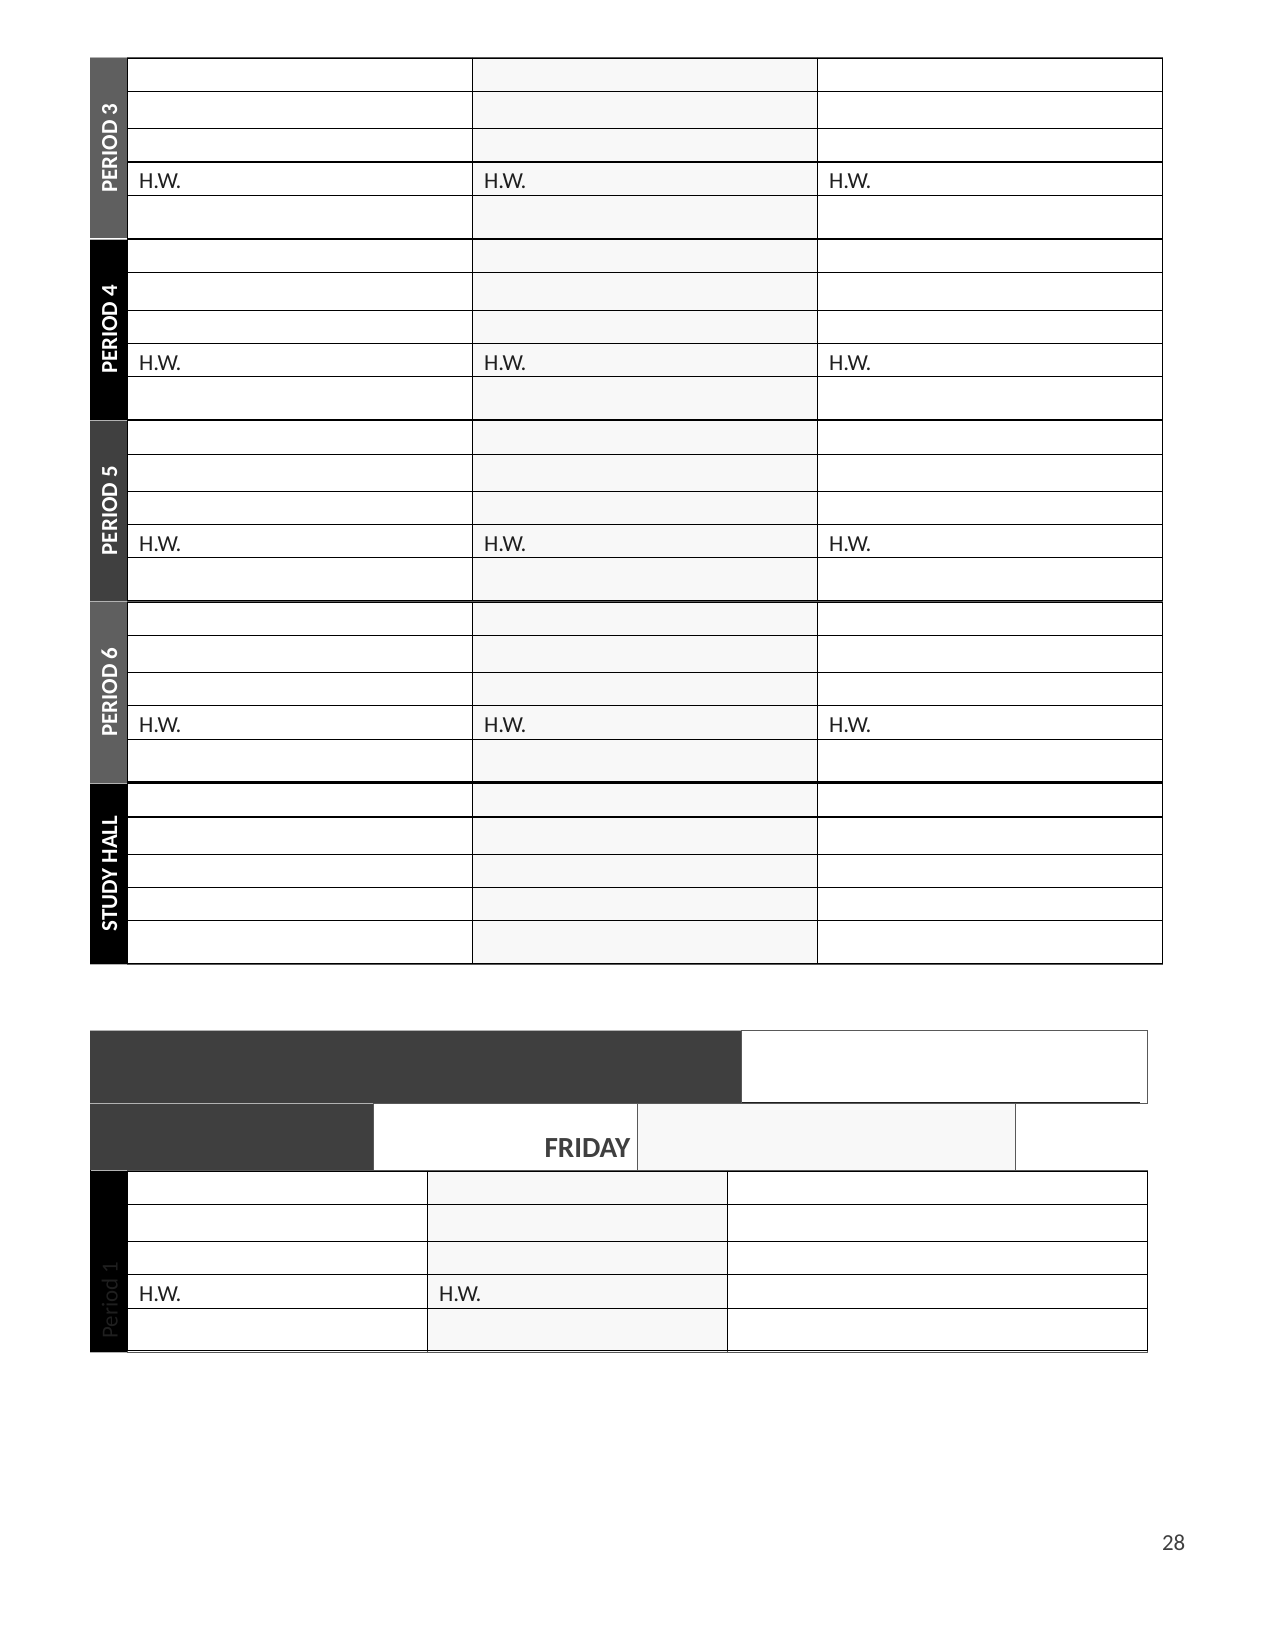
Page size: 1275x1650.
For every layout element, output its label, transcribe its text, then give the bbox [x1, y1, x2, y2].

table_cell [473, 706, 817, 739]
table_cell [818, 706, 1162, 739]
table_header [128, 1205, 427, 1241]
table_cell [128, 59, 472, 91]
table_cell thursday [90, 1104, 373, 1170]
table_cell friday [374, 1104, 637, 1170]
table_cell [818, 311, 1162, 343]
table_cell [128, 784, 472, 816]
table_cell [473, 344, 817, 376]
table_cell [128, 818, 472, 854]
table_cell [473, 240, 817, 272]
table_cell [473, 888, 817, 920]
table_header [728, 1205, 1147, 1241]
table_header Period 1 [91, 1171, 127, 1352]
table_cell [128, 344, 472, 376]
table_cell [473, 740, 817, 781]
table_cell [818, 603, 1162, 635]
table_cell [128, 273, 472, 310]
table_cell [818, 921, 1162, 963]
table_header [128, 1172, 427, 1204]
table_cell [128, 421, 472, 454]
table_header [728, 1309, 1147, 1350]
table_cell [128, 92, 472, 128]
table_cell [128, 740, 472, 781]
table_cell [473, 59, 817, 91]
table_cell [473, 492, 817, 524]
table_cell [818, 92, 1162, 128]
table_header [742, 1031, 1147, 1103]
table_cell [128, 311, 472, 343]
table_cell [473, 196, 817, 238]
table_cell [473, 311, 817, 343]
table_cell [818, 673, 1162, 705]
table_cell [818, 377, 1162, 419]
table_cell [818, 344, 1162, 376]
table_cell [473, 603, 817, 635]
table_cell [818, 421, 1162, 454]
table_cell period 4 [90, 240, 127, 420]
table_header [128, 1242, 427, 1274]
table_cell [473, 421, 817, 454]
table_cell [473, 558, 817, 600]
table_header [428, 1242, 727, 1274]
table_cell [818, 273, 1162, 310]
table_cell [818, 492, 1162, 524]
table_header [728, 1172, 1147, 1204]
table_cell [818, 525, 1162, 557]
table_cell period 6 [90, 602, 127, 783]
table_cell [473, 673, 817, 705]
table_cell [128, 163, 472, 195]
table_cell [473, 636, 817, 672]
table_cell [818, 818, 1162, 854]
table_cell [128, 492, 472, 524]
table_cell period 5 [90, 421, 127, 601]
table_cell period 3 [90, 58, 127, 238]
table_cell [473, 377, 817, 419]
table_cell [128, 377, 472, 419]
table_cell [818, 240, 1162, 272]
table_cell [128, 558, 472, 600]
table_header [428, 1309, 727, 1350]
table_cell [473, 818, 817, 854]
table_header [428, 1172, 727, 1204]
table_cell [818, 163, 1162, 195]
table_cell [128, 706, 472, 739]
table_header [728, 1242, 1147, 1274]
table_header [428, 1275, 727, 1308]
table_cell [128, 855, 472, 887]
table_cell [818, 455, 1162, 491]
table_cell [473, 273, 817, 310]
table_cell [128, 196, 472, 238]
table_header parent signature [90, 1031, 741, 1103]
table_cell [473, 163, 817, 195]
table_cell [128, 673, 472, 705]
table_cell [473, 92, 817, 128]
table_header [128, 1309, 427, 1350]
table_cell [128, 921, 472, 963]
table_cell [473, 455, 817, 491]
table_cell [818, 196, 1162, 238]
table_cell [128, 888, 472, 920]
table_cell [473, 855, 817, 887]
table_cell [128, 240, 472, 272]
table_cell [818, 129, 1162, 161]
table_cell [473, 784, 817, 816]
table_cell [818, 784, 1162, 816]
table_cell [128, 636, 472, 672]
table_cell [128, 129, 472, 161]
table_cell [818, 59, 1162, 91]
table_cell [128, 455, 472, 491]
table_cell [473, 921, 817, 963]
table_cell [818, 855, 1162, 887]
table_cell study hall [90, 784, 127, 964]
table_cell [818, 740, 1162, 781]
table_cell [818, 558, 1162, 600]
table_cell [128, 603, 472, 635]
table_cell [638, 1104, 1015, 1170]
table_header [428, 1205, 727, 1241]
table_cell [818, 888, 1162, 920]
table_header [728, 1275, 1147, 1308]
table_cell [473, 525, 817, 557]
table_header [128, 1275, 427, 1308]
table_cell [128, 525, 472, 557]
table_cell [473, 129, 817, 161]
table_cell [818, 636, 1162, 672]
